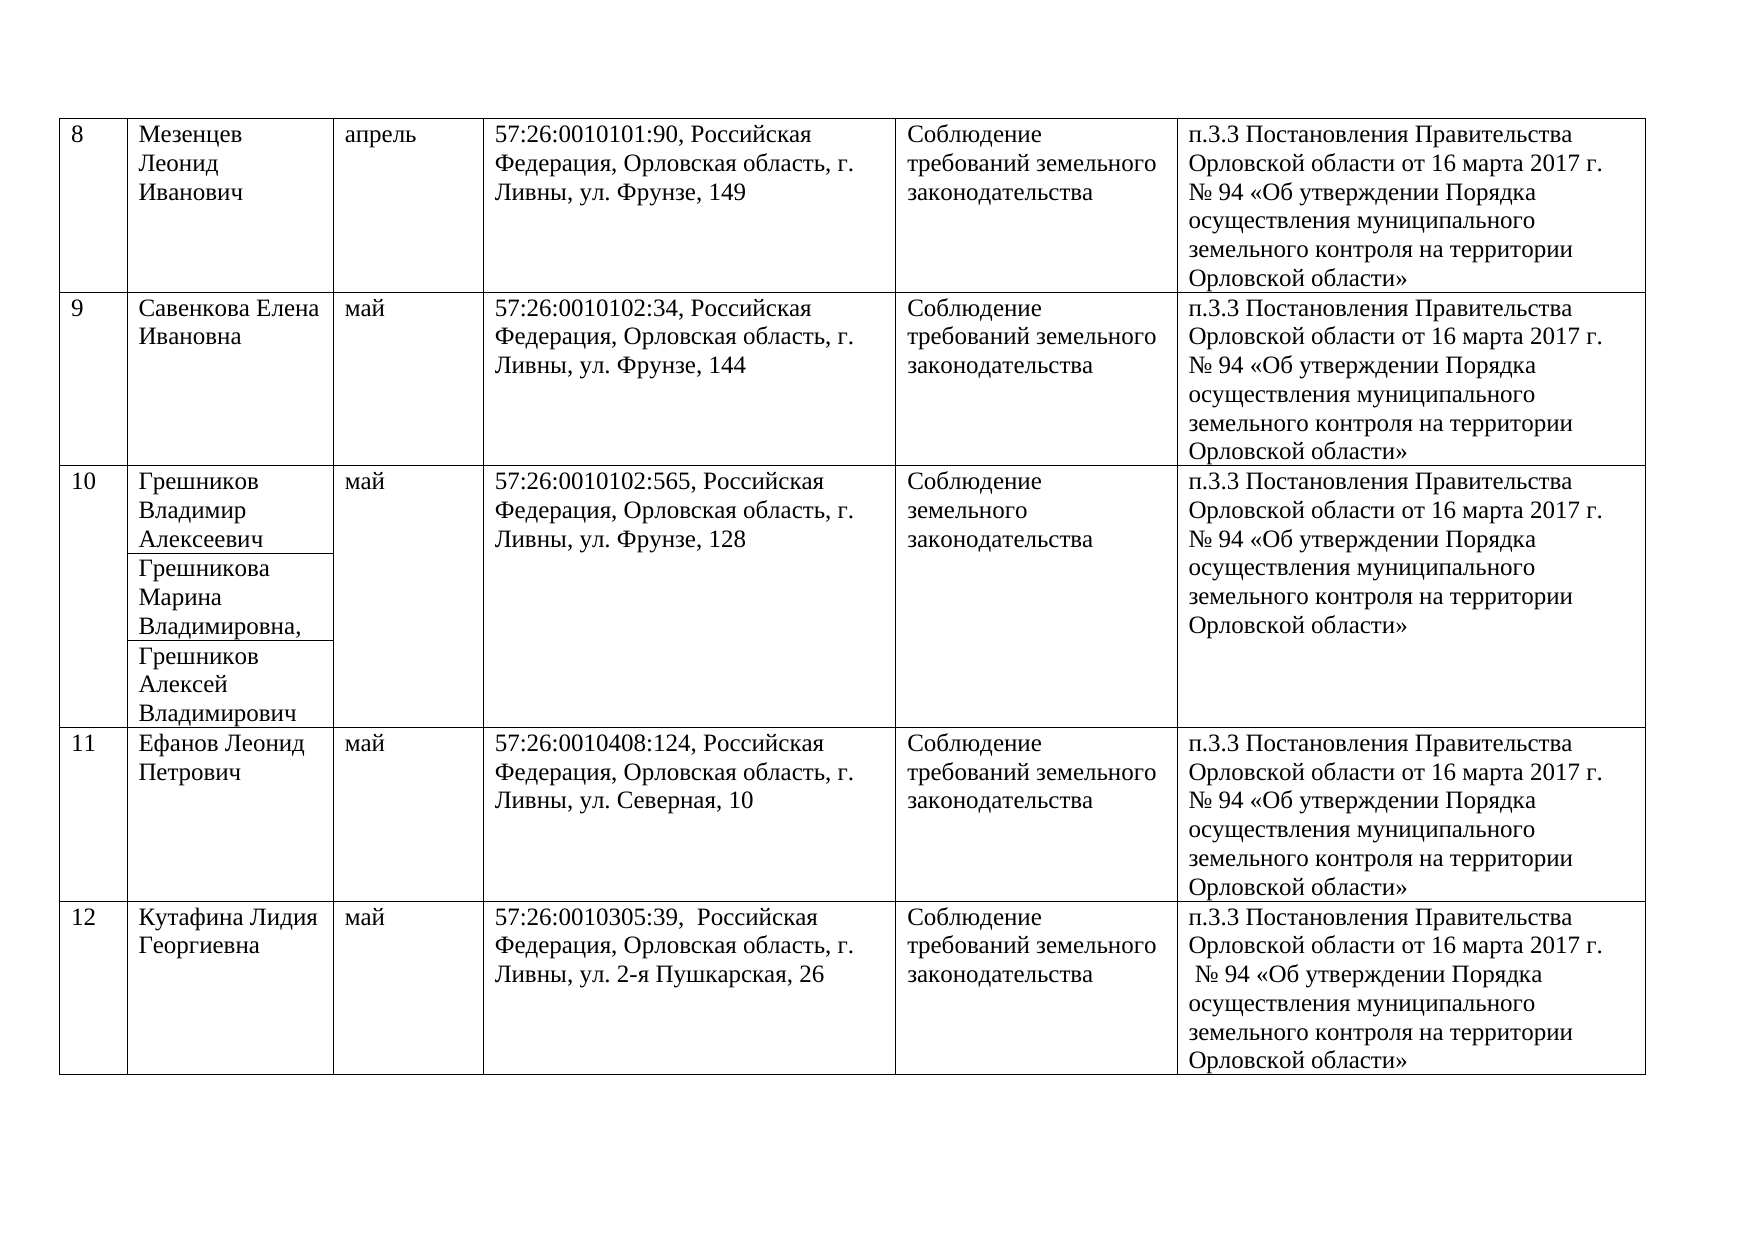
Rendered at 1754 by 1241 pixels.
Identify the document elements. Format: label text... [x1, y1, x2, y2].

table_cell 10 [60, 466, 127, 727]
table_cell май [334, 466, 483, 727]
table_cell Мезенцев Леонид Иванович [128, 119, 333, 292]
table_cell 11 [60, 728, 127, 901]
table_cell Кутафина Лидия Георгиевна [128, 902, 333, 1074]
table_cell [896, 902, 1177, 1074]
table_cell Ефанов Леонид Петрович [128, 728, 333, 901]
table_cell Грешников Алексей Владимирович [128, 641, 333, 727]
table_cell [896, 119, 1177, 292]
table_cell 57:26:0010102:34, Российская Федерация, Орловская область, г. Ливны, ул. Фрунзе, 144 [484, 293, 895, 465]
table_cell май [334, 293, 483, 465]
table_cell май [334, 902, 483, 1074]
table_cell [1178, 902, 1645, 1074]
table_cell 57:26:0010408:124, Российская Федерация, Орловская область, г. Ливны, ул. Северная, 10 [484, 728, 895, 901]
table_cell 57:26:0010305:39, Российская Федерация, Орловская область, г. Ливны, ул. 2-я Пушкарская, 26 [484, 902, 895, 1074]
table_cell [1178, 119, 1645, 292]
table_cell Соблюдение требований земельного законодательства [896, 728, 1177, 901]
table_cell 57:26:0010101:90, Российская Федерация, Орловская область, г. Ливны, ул. Фрунзе, 149 [484, 119, 895, 292]
table_cell апрель [334, 119, 483, 292]
table_cell Соблюдение требований земельного законодательства [896, 293, 1177, 465]
table_cell 8 [60, 119, 127, 292]
table_cell 57:26:0010102:565, Российская Федерация, Орловская область, г. Ливны, ул. Фрунзе, 128 [484, 466, 895, 727]
table_cell Грешников Владимир Алексеевич [128, 466, 333, 552]
table_cell Савенкова Елена Ивановна [128, 293, 333, 465]
table_cell 12 [60, 902, 127, 1074]
table_cell май [334, 728, 483, 901]
table_cell Грешникова Марина Владимировна, [128, 554, 333, 640]
table_cell Соблюдение земельного законодательства [896, 466, 1177, 727]
table_cell 9 [60, 293, 127, 465]
